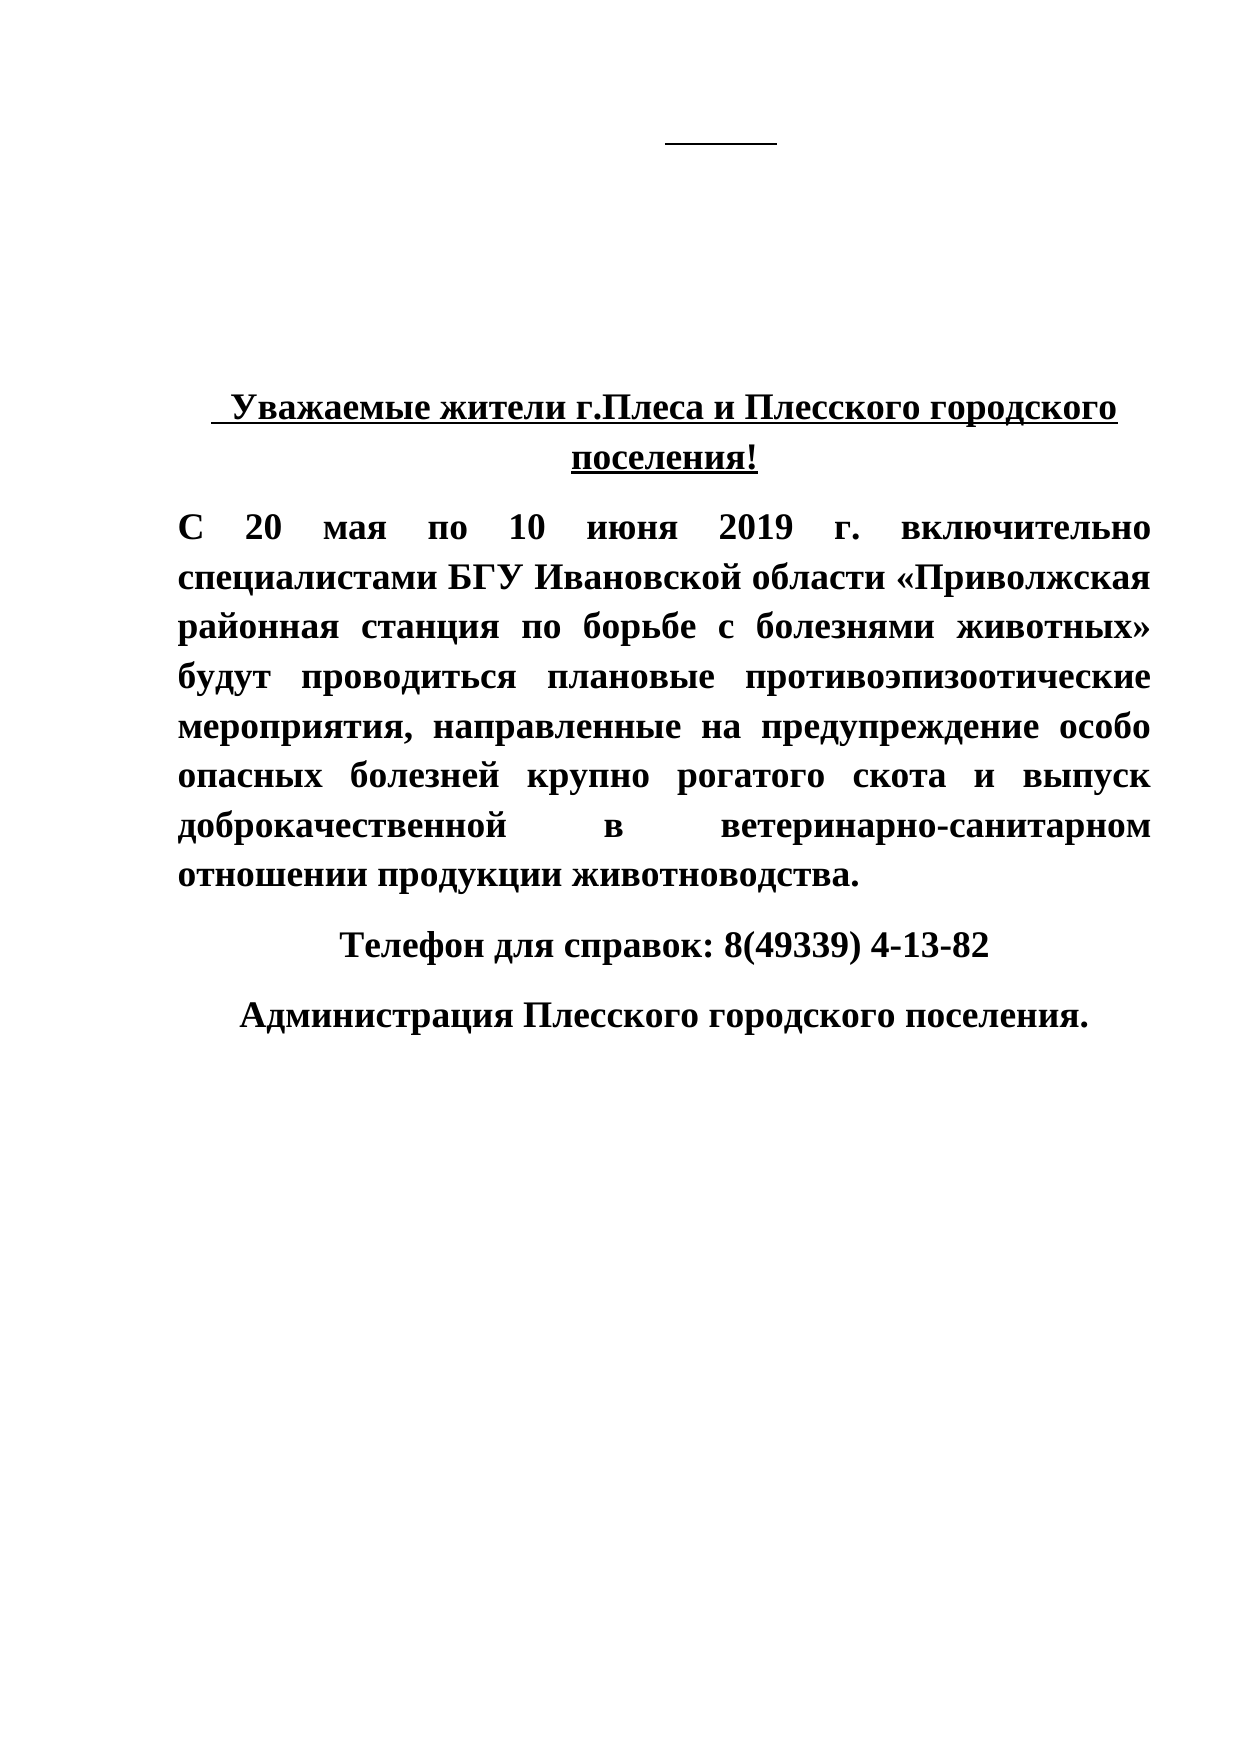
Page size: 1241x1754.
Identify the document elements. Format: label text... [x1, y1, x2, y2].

text Телефон для справок: 8(49339) 4-13-82 [177, 922, 1152, 965]
text Администрация Плесского городского поселения. [177, 993, 1152, 1036]
text С 20 мая по 10 июня 2019 г. включительно специалистами БГУ Ивановской области «Приволжская районная станция по борьбе с болезнями животных» будут проводиться плановые противоэпизоотические мероприятия, направленные на предупреждение особо опасных болезней крупно рогатого скота и выпуск доброкачественной в ветеринарно-санитарном отношении продукции животноводства. [177, 505, 1152, 895]
text Уважаемые жители г.Плеса и Плесского городского поселения! [177, 385, 1152, 477]
